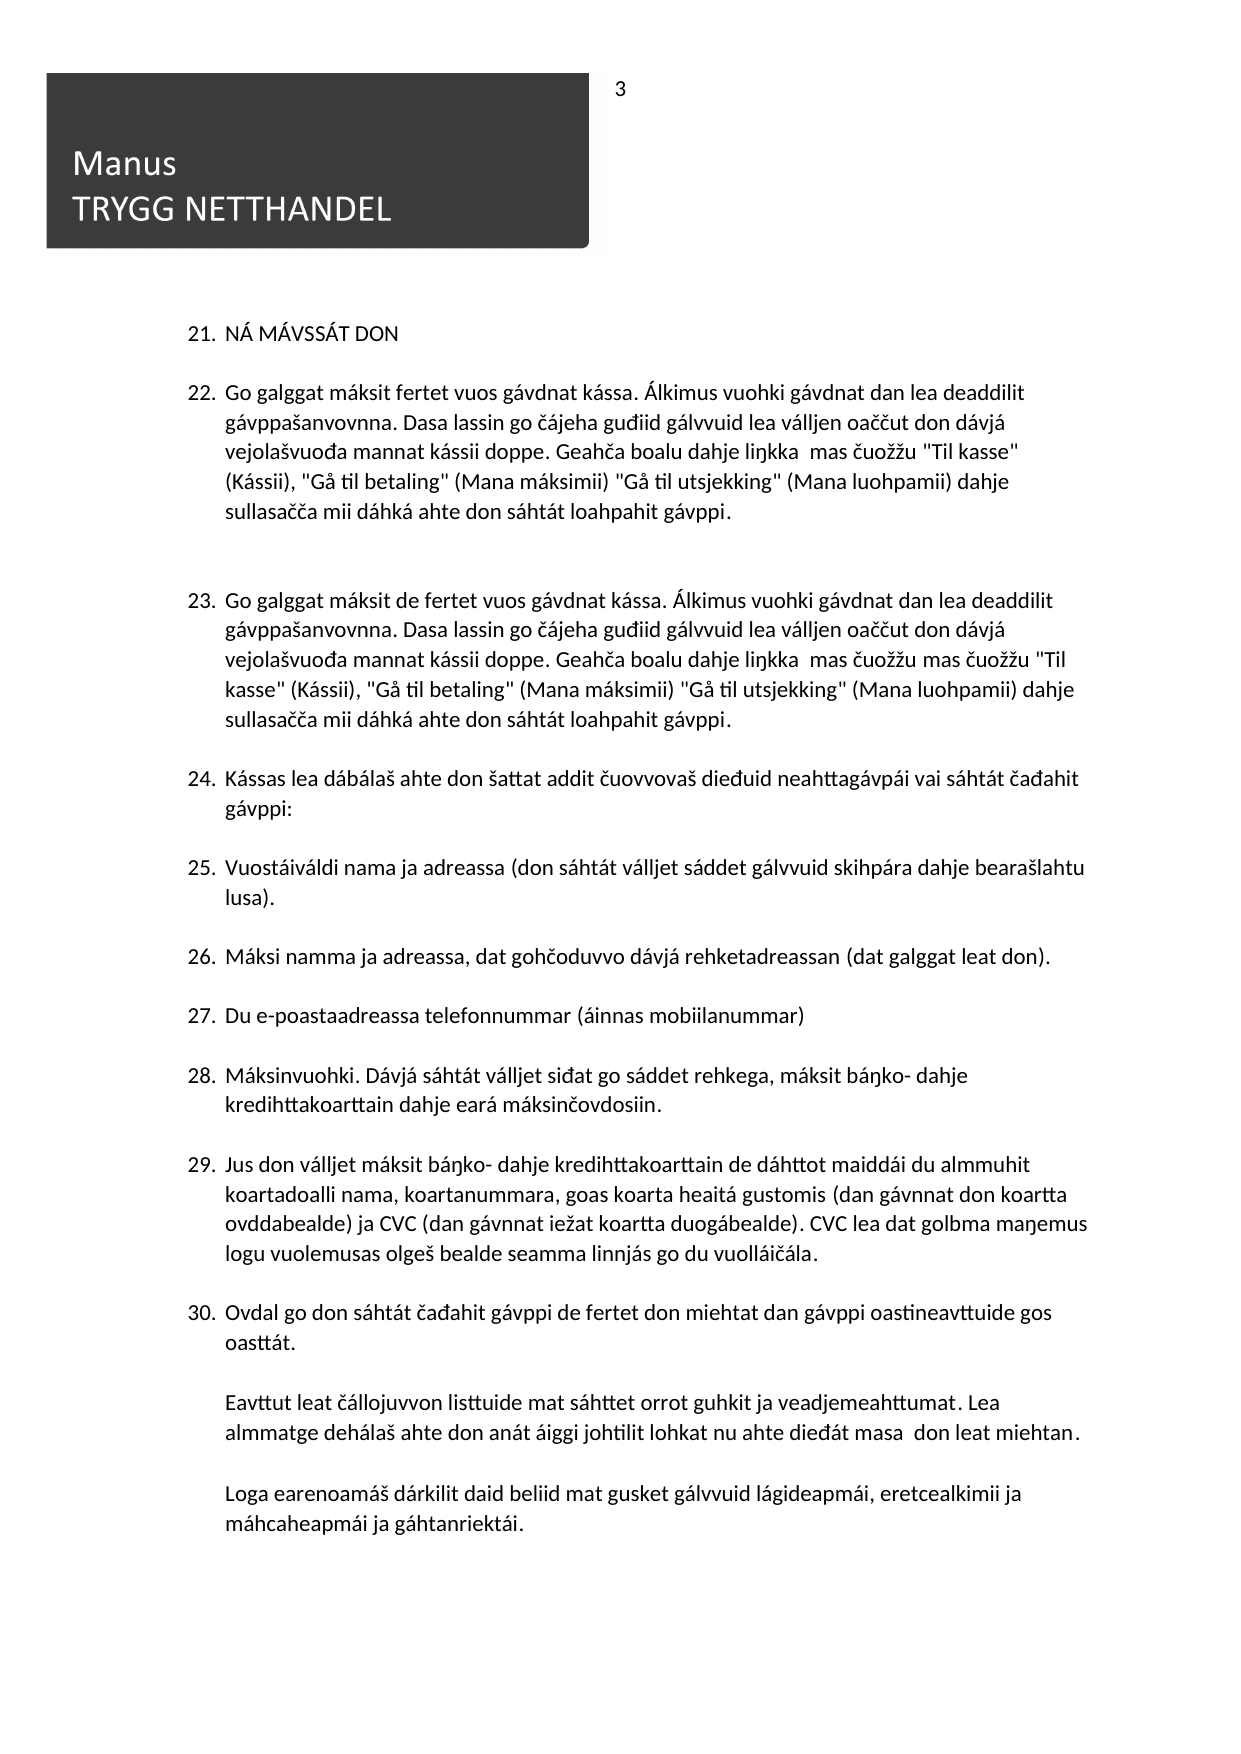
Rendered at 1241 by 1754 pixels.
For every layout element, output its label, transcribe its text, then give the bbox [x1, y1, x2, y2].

list Máksi namma ja adreassa, dat gohčoduvvo dávjá rehketadreassan (dat galggat leat don). [187, 942, 1090, 970]
list Máksinvuohki. Dávjá sáhtát válljet siđat go sáddet rehkega, máksit báŋko- dahje kredihttakoarttain dahje eará máksinčovdosiin. [187, 1061, 1090, 1119]
picture [46, 73, 612, 260]
list Loga earenoamáš dárkilit daid beliid mat gusket gálvvuid lágideapmái, eretcealkimii ja máhcaheapmái ja gáhtanriektái. [225, 1479, 1090, 1537]
list Eavttut leat čállojuvvon listtuide mat sáhttet orrot guhkit ja veadjemeahttumat. Lea almmatge dehálaš ahte don anát áiggi johtilit lohkat nu ahte dieđát masa don leat miehtan. [225, 1388, 1090, 1446]
list NÁ MÁVSSÁT DON [187, 319, 1090, 347]
list Du e-poastaadreassa telefonnummar (áinnas mobiilanummar) [187, 1002, 1090, 1029]
list Vuostáiváldi nama ja adreassa (don sáhtát válljet sáddet gálvvuid skihpára dahje bearašlahtu lusa). [187, 853, 1090, 911]
list Kássas lea dábálaš ahte don šattat addit čuovvovaš dieđuid neahttagávpái vai sáhtát čađahit gávppi: [187, 764, 1090, 822]
list Jus don válljet máksit báŋko- dahje kredihttakoarttain de dáhttot maiddái du almmuhit koartadoalli nama, koartanummara, goas koarta heaitá gustomis (dan gávnnat don koartta ovddabealde) ja CVC (dan gávnnat iežat koartta duogábealde). CVC lea dat golbma maŋemus logu vuolemusas olgeš bealde seamma linnjás go du vuolláičála. [187, 1150, 1090, 1267]
list Go galggat máksit de fertet vuos gávdnat kássa. Álkimus vuohki gávdnat dan lea deaddilit gávppašanvovnna. Dasa lassin go čájeha guđiid gálvvuid lea válljen oaččut don dávjá vejolašvuođa mannat kássii doppe. Geahča boalu dahje liŋkka mas čuožžu mas čuožžu "Til kasse" (Kássii), "Gå til betaling" (Mana máksimii) "Gå til utsjekking" (Mana luohpamii) dahje sullasačča mii dáhká ahte don sáhtát loahpahit gávppi. [187, 586, 1090, 733]
list Go galggat máksit fertet vuos gávdnat kássa. Álkimus vuohki gávdnat dan lea deaddilit gávppašanvovnna. Dasa lassin go čájeha guđiid gálvvuid lea válljen oaččut don dávjá vejolašvuođa mannat kássii doppe. Geahča boalu dahje liŋkka mas čuožžu "Til kasse" (Kássii), "Gå til betaling" (Mana máksimii) "Gå til utsjekking" (Mana luohpamii) dahje sullasačča mii dáhká ahte don sáhtát loahpahit gávppi. [187, 378, 1090, 525]
list Ovdal go don sáhtát čađahit gávppi de fertet don miehtat dan gávppi oastineavttuide gos oasttát. [187, 1298, 1090, 1356]
